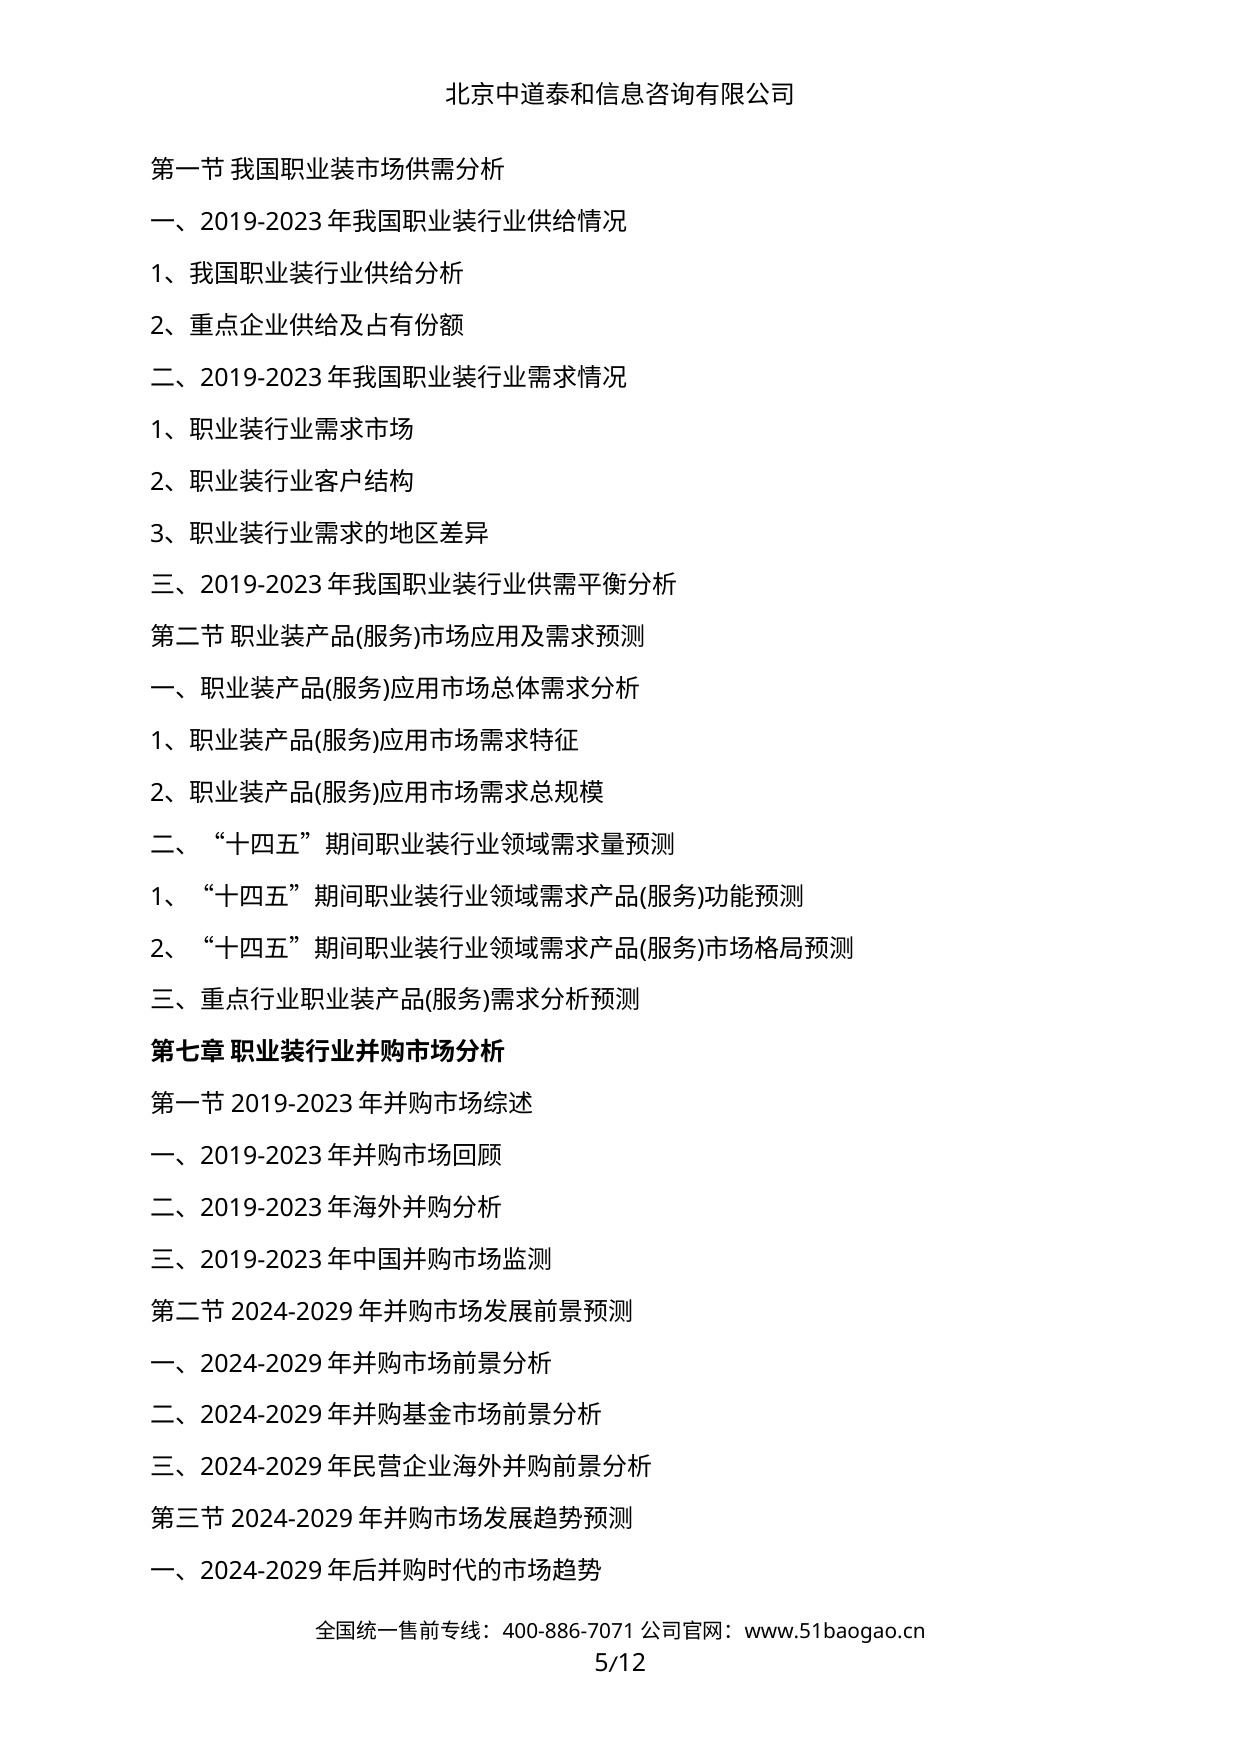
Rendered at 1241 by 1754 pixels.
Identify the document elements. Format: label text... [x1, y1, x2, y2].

text 二、2019-2023年我国职业装行业需求情况 [150, 357, 1090, 394]
text 一、2024-2029年后并购时代的市场趋势 [150, 1551, 1090, 1587]
text 第一节 2019-2023年并购市场综述 [150, 1084, 1090, 1120]
text 第二节 职业装产品(服务)市场应用及需求预测 [150, 617, 1090, 653]
text 1、“十四五”期间职业装行业领域需求产品(服务)功能预测 [150, 876, 1090, 912]
text 三、2024-2029年民营企业海外并购前景分析 [150, 1447, 1090, 1483]
text 1、我国职业装行业供给分析 [150, 254, 1090, 290]
text 第三节 2024-2029年并购市场发展趋势预测 [150, 1499, 1090, 1535]
text 3、职业装行业需求的地区差异 [150, 513, 1090, 549]
text 一、2024-2029年并购市场前景分析 [150, 1343, 1090, 1379]
text 第七章 职业装行业并购市场分析 [150, 1032, 1090, 1068]
text 三、重点行业职业装产品(服务)需求分析预测 [150, 980, 1090, 1016]
text 二、2024-2029年并购基金市场前景分析 [150, 1395, 1090, 1431]
text 三、2019-2023年我国职业装行业供需平衡分析 [150, 565, 1090, 601]
text 二、2019-2023年海外并购分析 [150, 1187, 1090, 1224]
text 第二节 2024-2029年并购市场发展前景预测 [150, 1291, 1090, 1327]
text 一、职业装产品(服务)应用市场总体需求分析 [150, 669, 1090, 705]
text 一、2019-2023年并购市场回顾 [150, 1136, 1090, 1172]
text 2、重点企业供给及占有份额 [150, 306, 1090, 342]
text 1、职业装行业需求市场 [150, 409, 1090, 446]
text 2、“十四五”期间职业装行业领域需求产品(服务)市场格局预测 [150, 928, 1090, 964]
text 2、职业装行业客户结构 [150, 461, 1090, 497]
text 第一节 我国职业装市场供需分析 [150, 150, 1090, 186]
text 二、“十四五”期间职业装行业领域需求量预测 [150, 824, 1090, 861]
text 一、2019-2023年我国职业装行业供给情况 [150, 202, 1090, 238]
text 2、职业装产品(服务)应用市场需求总规模 [150, 772, 1090, 809]
text 三、2019-2023年中国并购市场监测 [150, 1239, 1090, 1276]
text 1、职业装产品(服务)应用市场需求特征 [150, 721, 1090, 757]
